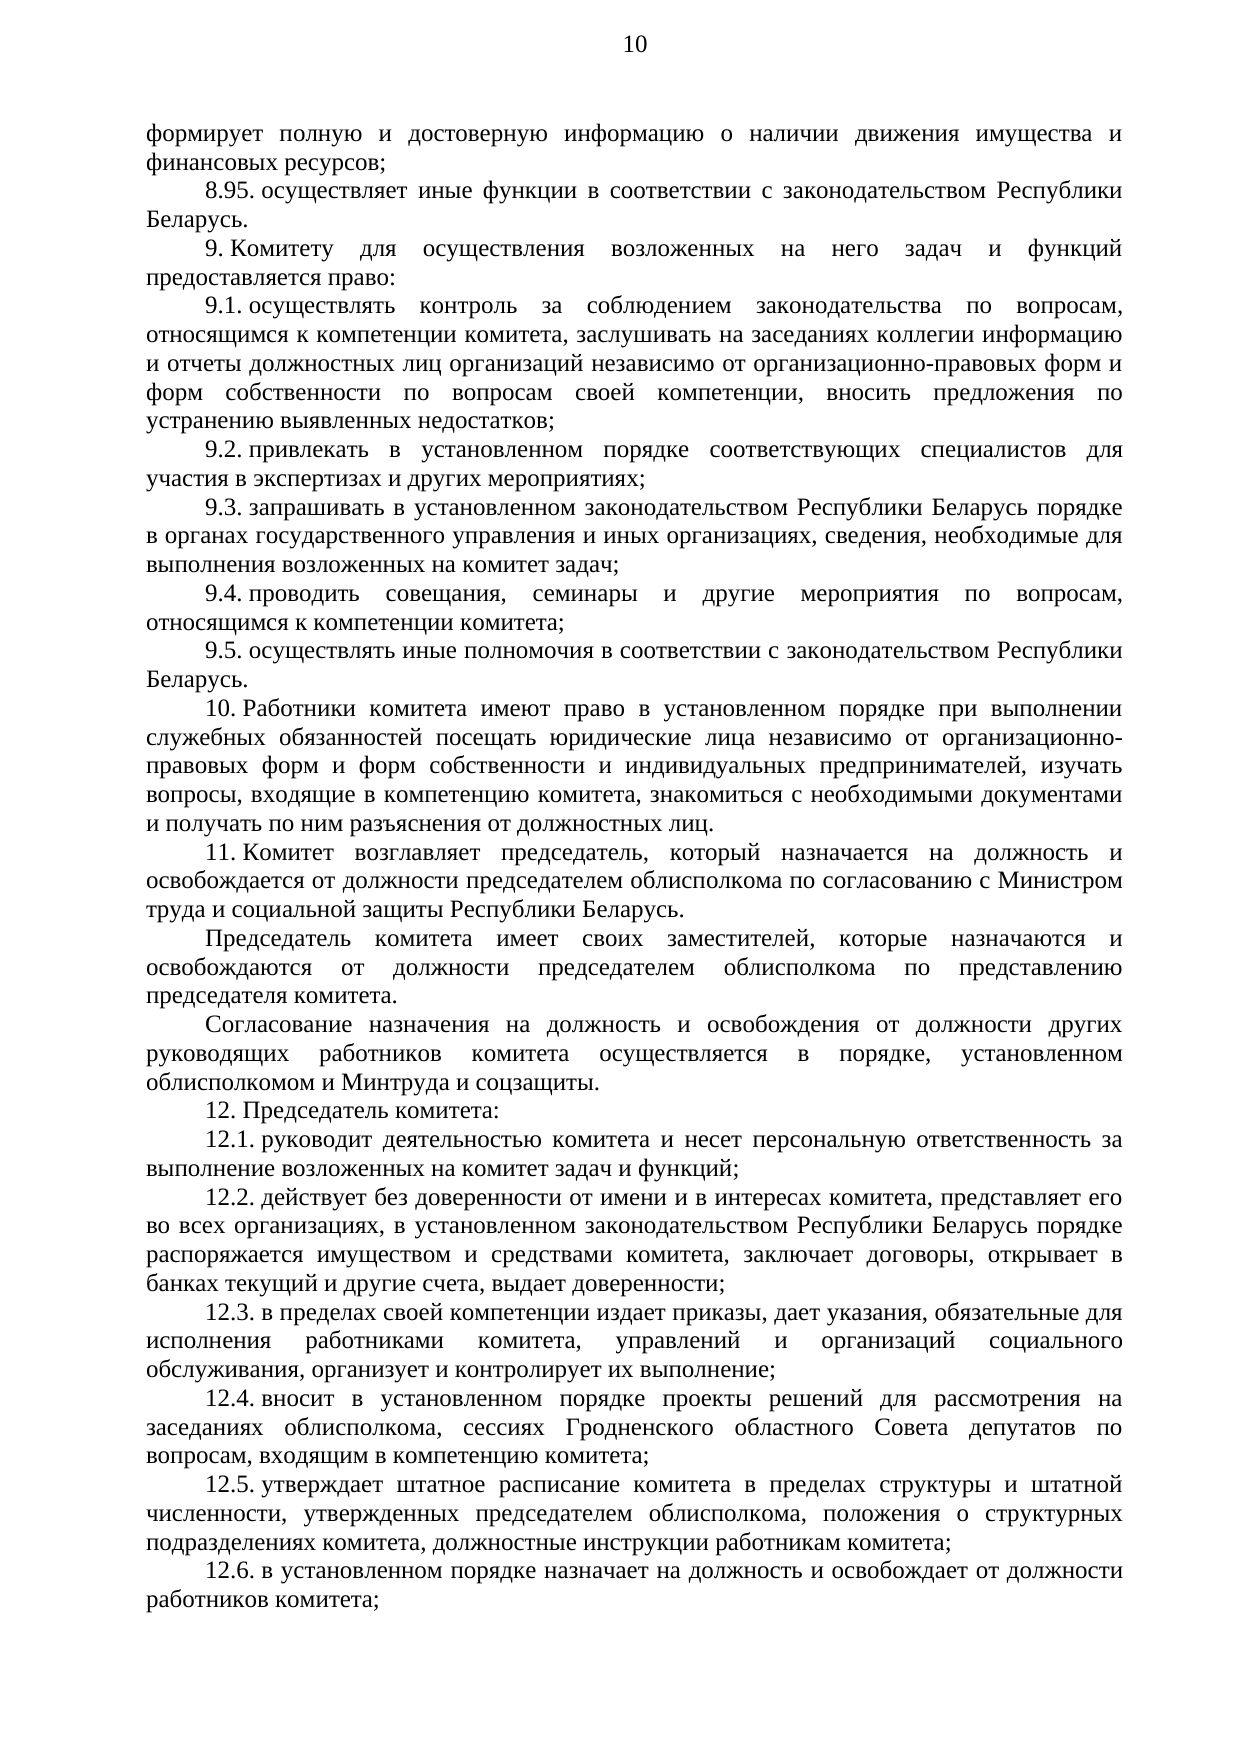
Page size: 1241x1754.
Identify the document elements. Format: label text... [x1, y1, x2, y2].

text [146, 118, 1123, 176]
text 8.95. осуществляет иные функции в соответствии с законодательством Республики Беларусь. [146, 176, 1123, 233]
text 9.2. привлекать в установленном порядке соответствующих специалистов для участия в экспертизах и других мероприятиях; [146, 434, 1123, 492]
text 12.4. вносит в установленном порядке проекты решений для рассмотрения на заседаниях облисполкома, сессиях Гродненского областного Совета депутатов по вопросам, входящим в компетенцию комитета; [146, 1383, 1123, 1469]
text 12.1. руководит деятельностью комитета и несет персональную ответственность за выполнение возложенных на комитет задач и функций; [146, 1124, 1123, 1182]
text 9.1. осуществлять контроль за соблюдением законодательства по вопросам, относящимся к компетенции комитета, заслушивать на заседаниях коллегии информацию и отчеты должностных лиц организаций независимо от организационно-правовых форм и форм собственности по вопросам своей компетенции, вносить предложения по устранению выявленных недостатков; [146, 291, 1123, 434]
text Председатель комитета имеет своих заместителей, которые назначаются и освобождаются от должности председателем облисполкома по представлению председателя комитета. [146, 923, 1123, 1009]
text 9.4. проводить совещания, семинары и другие мероприятия по вопросам, относящимся к компетенции комитета; [146, 578, 1123, 636]
text 9. Комитету для осуществления возложенных на него задач и функций предоставляется право: [146, 233, 1123, 291]
text 12.3. в пределах своей компетенции издает приказы, дает указания, обязательные для исполнения работниками комитета, управлений и организаций социального обслуживания, организует и контролирует их выполнение; [146, 1297, 1123, 1383]
text 9.3. запрашивать в установленном законодательством Республики Беларусь порядке в органах государственного управления и иных организациях, сведения, необходимые для выполнения возложенных на комитет задач; [146, 492, 1123, 578]
text 12.2. действует без доверенности от имени и в интересах комитета, представляет его во всех организациях, в установленном законодательством Республики Беларусь порядке распоряжается имуществом и средствами комитета, заключает договоры, открывает в банках текущий и другие счета, выдает доверенности; [146, 1182, 1123, 1297]
text 10. Работники комитета имеют право в установленном порядке при выполнении служебных обязанностей посещать юридические лица независимо от организационно-правовых форм и форм собственности и индивидуальных предпринимателей, изучать вопросы, входящие в компетенцию комитета, знакомиться с необходимыми документами и получать по ним разъяснения от должностных лиц. [146, 693, 1123, 837]
text 12.5. утверждает штатное расписание комитета в пределах структуры и штатной численности, утвержденных председателем облисполкома, положения о структурных подразделениях комитета, должностные инструкции работникам комитета; [146, 1469, 1123, 1556]
text Согласование назначения на должность и освобождения от должности других руководящих работников комитета осуществляется в порядке, установленном облисполкомом и Минтруда и соцзащиты. [146, 1009, 1123, 1096]
text 12.6. в установленном порядке назначает на должность и освобождает от должности работников комитета; [146, 1556, 1123, 1613]
text 11. Комитет возглавляет председатель, который назначается на должность и освобождается от должности председателем облисполкома по согласованию с Министром труда и социальной защиты Республики Беларусь. [146, 837, 1123, 923]
text 9.5. осуществлять иные полномочия в соответствии с законодательством Республики Беларусь. [146, 636, 1123, 693]
text 12. Председатель комитета: [146, 1096, 1123, 1124]
